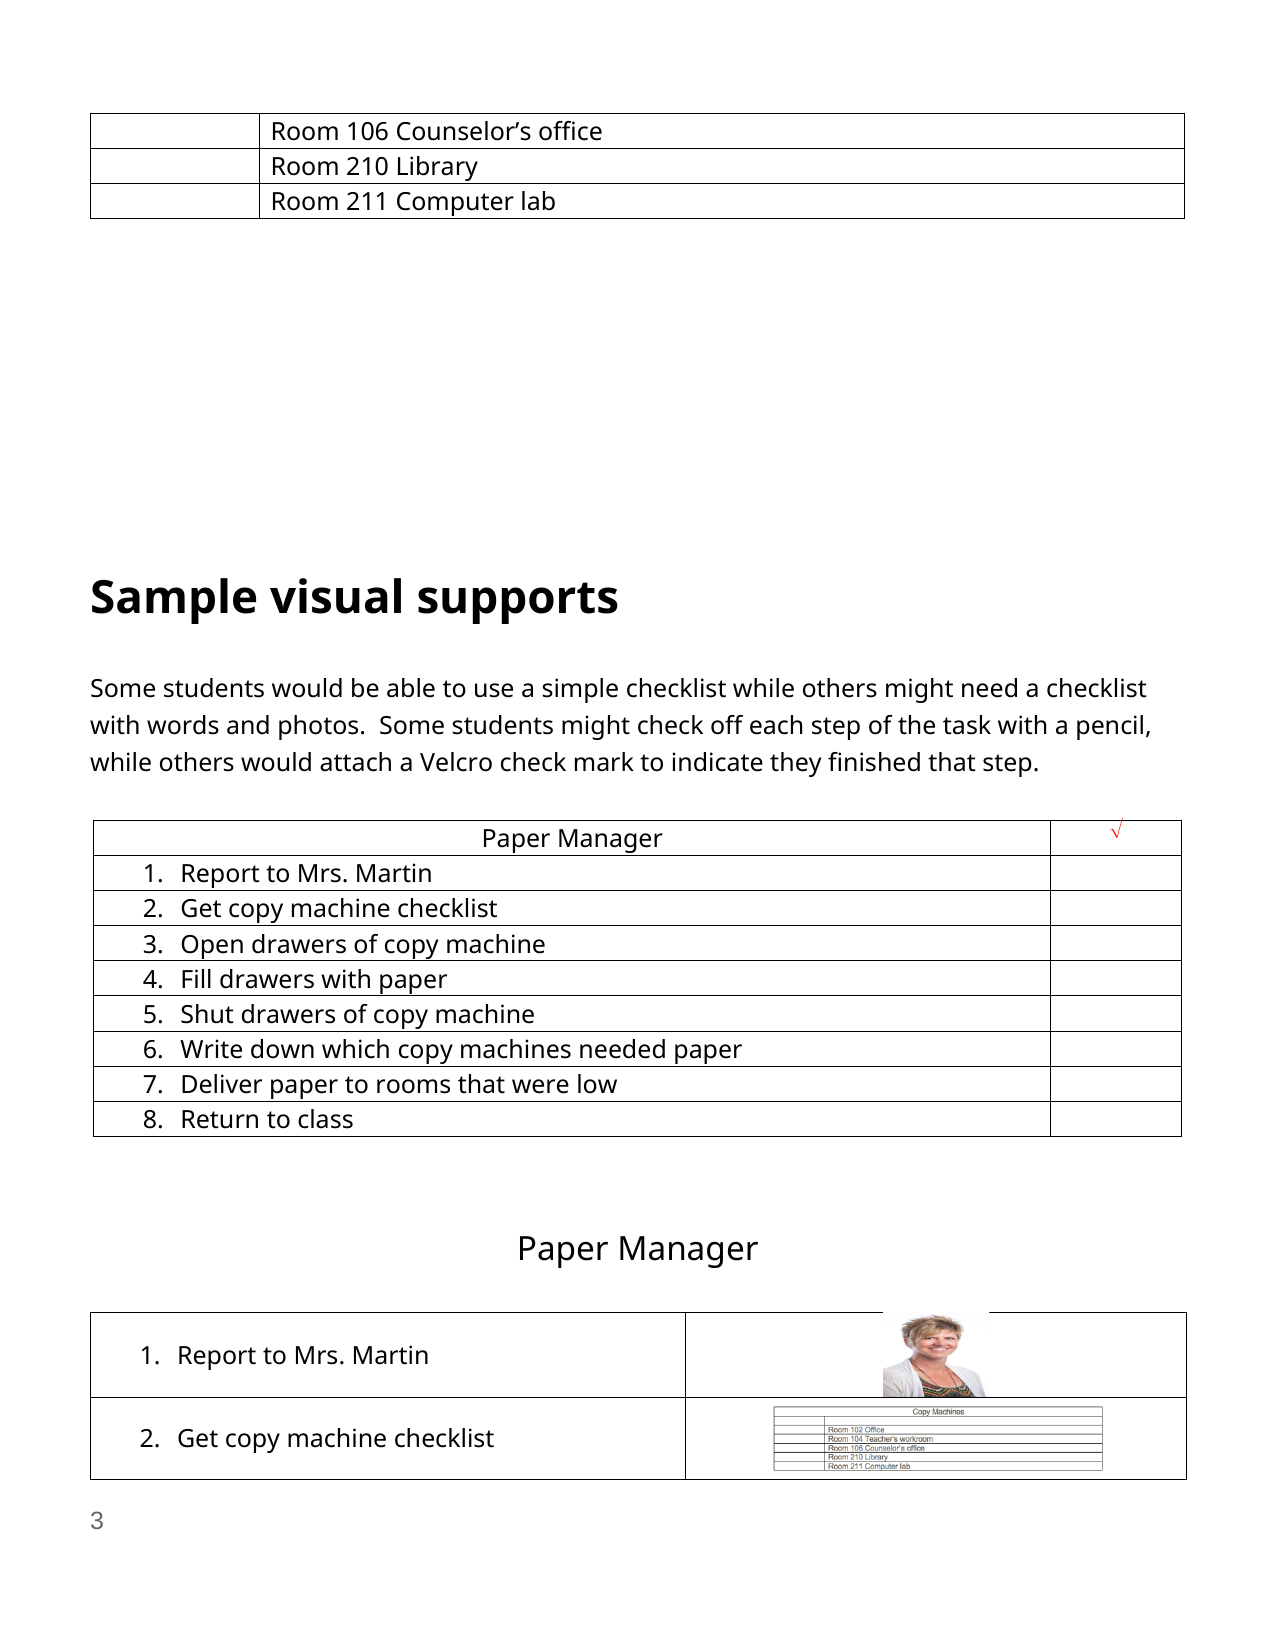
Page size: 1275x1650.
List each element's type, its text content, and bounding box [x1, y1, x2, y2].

table_cell [1051, 1067, 1181, 1101]
text Some students would be able to use a simple checklist while others might need a checklist with words and photos. Some students might check off each step of the task with a pencil, while others would attach a Velcro check mark to indicate they finished that step. [90, 670, 1185, 779]
table_cell [91, 184, 259, 218]
table_header [686, 1313, 883, 1397]
table_cell Shut drawers of copy machine [94, 996, 1050, 1031]
table_cell Room 211 Computer lab [260, 184, 1184, 218]
picture [758, 1398, 1115, 1479]
table_cell [1051, 961, 1181, 995]
text Sample visual supports [90, 564, 1185, 627]
table_cell [91, 149, 259, 183]
table_cell Get copy machine checklist [94, 891, 1050, 925]
picture [883, 1312, 990, 1397]
table_header Paper Manager [94, 821, 1050, 855]
table_header Report to Mrs. Martin [91, 1313, 685, 1397]
table_cell [1051, 996, 1181, 1031]
table_cell [91, 114, 259, 148]
table_cell [1051, 1102, 1181, 1136]
table_cell Open drawers of copy machine [94, 926, 1050, 960]
table_cell Write down which copy machines needed paper [94, 1032, 1050, 1066]
table_cell Get copy machine checklist [91, 1398, 685, 1478]
table_cell Fill drawers with paper [94, 961, 1050, 995]
table_cell [1051, 1032, 1181, 1066]
table_cell [1051, 856, 1181, 890]
table_cell [1051, 926, 1181, 960]
table_cell Room 210 Library [260, 149, 1184, 183]
table_cell Return to class [94, 1102, 1050, 1136]
table_cell [1051, 891, 1181, 925]
table_cell Deliver paper to rooms that were low [94, 1067, 1050, 1101]
table_header [1051, 821, 1181, 855]
table_cell [686, 1398, 758, 1478]
text Paper Manager [90, 1224, 1185, 1270]
table_cell Room 106 Counselor’s office [260, 114, 1184, 148]
table_cell [1115, 1398, 1186, 1478]
table_header [990, 1313, 1186, 1397]
table_cell Report to Mrs. Martin [94, 856, 1050, 890]
